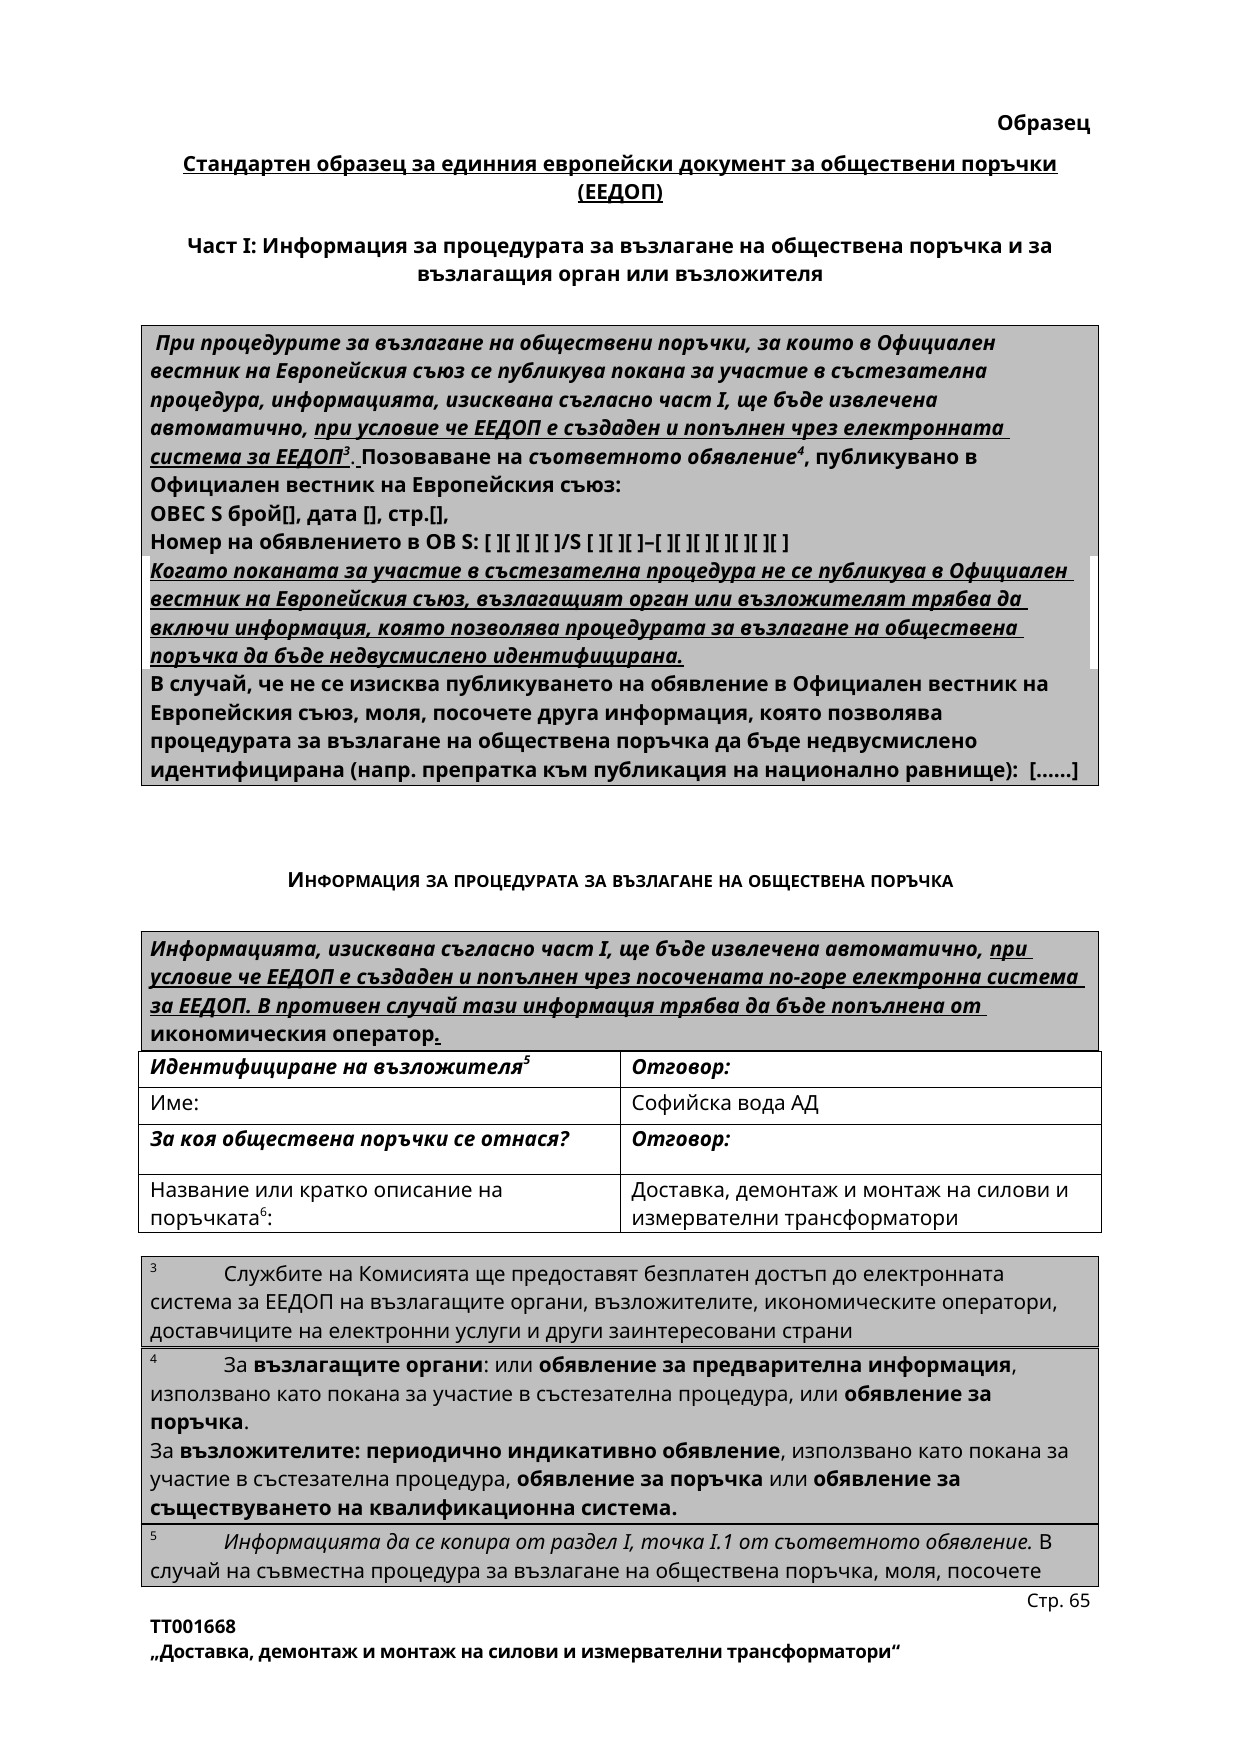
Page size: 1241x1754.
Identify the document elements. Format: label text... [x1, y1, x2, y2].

title Част І: Информация за процедурата за възлагане на обществена поръчка и за възлагащия орган или възложителя [150, 231, 1090, 288]
table_cell Отговор: [621, 1125, 1101, 1174]
table_header Отговор: [621, 1052, 1101, 1087]
table_cell Софийска вода АД [621, 1088, 1101, 1123]
text Образец [215, 108, 1090, 136]
table_cell За коя обществена поръчки се отнася? [139, 1125, 620, 1174]
text Стандартен образец за единния европейски документ за обществени поръчки (ЕЕДОП) [150, 149, 1090, 206]
table_cell Доставка, демонтаж и монтаж на силови и измервателни трансформатори [621, 1175, 1101, 1232]
table_cell Название или кратко описание на поръчката: [139, 1175, 620, 1232]
table_cell Име: [139, 1088, 620, 1123]
title Информация за процедурата за възлагане на обществена поръчка [150, 865, 1090, 893]
text Информацията, изисквана съгласно част I, ще бъде извлечена автоматично, при условие че ЕЕДОП е създаден и попълнен чрез посочената по-горе електронна система за ЕЕДОП. В противен случай тази информация трябва да бъде попълнена от икономическия оператор. [142, 932, 1098, 1050]
text Когато поканата за участие в състезателна процедура не се публикува в Официален вестник на Европейския съюз, възлагащият орган или възложителят трябва да включи информация, която позволява процедурата за възлагане на обществена поръчка да бъде недвусмислено идентифицирана. [150, 556, 1090, 666]
text В случай, че не се изисква публикуването на обявление в Официален вестник на Европейския съюз, моля, посочете друга информация, която позволява процедурата за възлагане на обществена поръчка да бъде недвусмислено идентифицирана (напр. препратка към публикация на национално равнище): [……] [142, 666, 1098, 785]
table_header Идентифициране на възложителя [139, 1052, 620, 1087]
text При процедурите за възлагане на обществени поръчки, за които в Официален вестник на Европейския съюз се публикува покана за участие в състезателна процедура, информацията, изисквана съгласно част I, ще бъде извлечена автоматично, при условие че ЕЕДОП е създаден и попълнен чрез електронната система за ЕЕДОП. Позоваване на съответното обявление, публикувано в Официален вестник на Европейския съюз: OВEС S брой[], дата [], стр.[], Номер на обявлението в ОВ S: [ ][ ][ ][ ]/S [ ][ ][ ]–[ ][ ][ ][ ][ ][ ][ ] [142, 326, 1098, 556]
